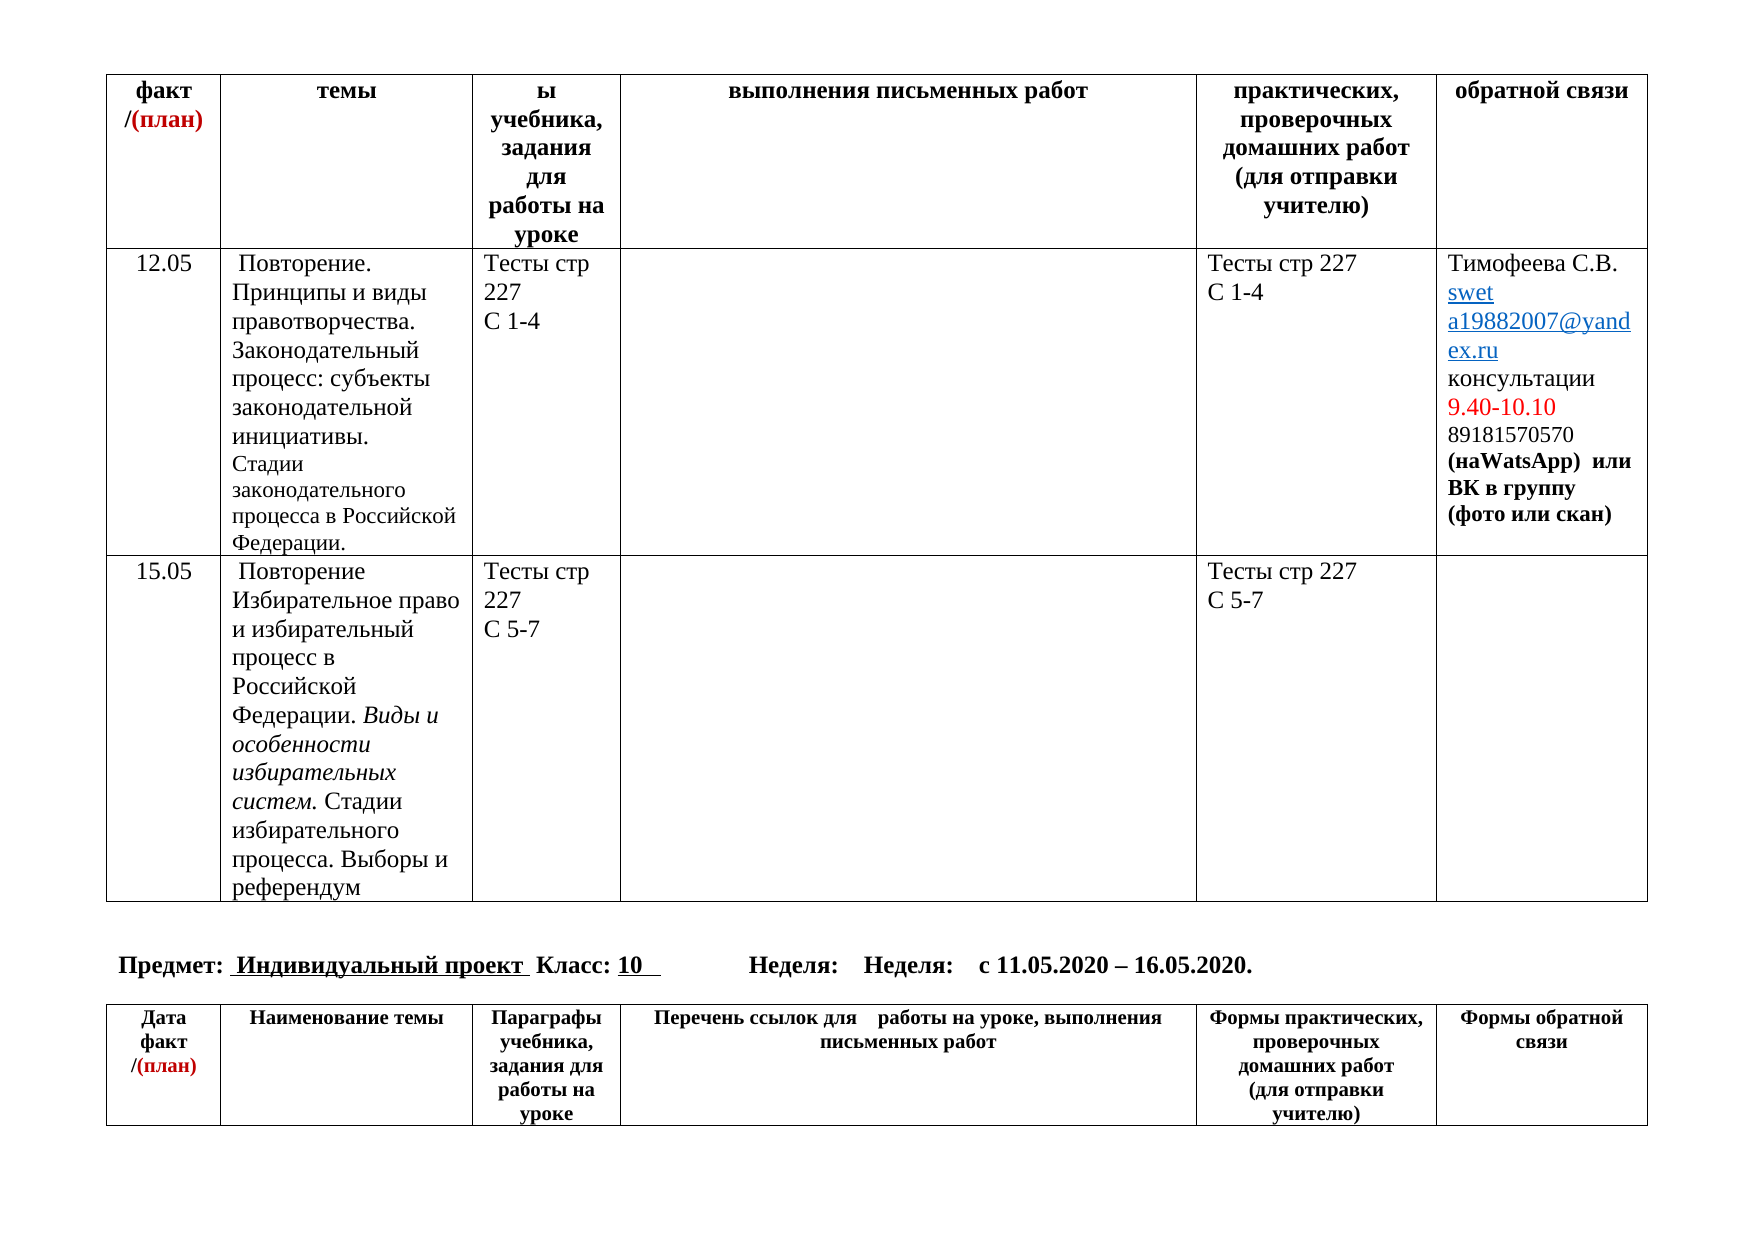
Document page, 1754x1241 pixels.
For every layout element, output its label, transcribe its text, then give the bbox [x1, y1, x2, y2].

table_cell [621, 556, 1196, 901]
table_cell Повторение Избирательное право и избирательный процесс в Российской Федерации. Виды и особенности избирательных систем. Стадии избирательного процесса. Выборы и референдум [221, 556, 472, 901]
table_header Формы практических, проверочных домашних работ (для отправки учителю) [1197, 1005, 1436, 1125]
table_cell Повторение. Принципы и виды правотворчества. Законодательный процесс: субъекты законодательной инициативы. Стадии законодательного процесса в Российской Федерации. [221, 249, 472, 555]
table_cell Тесты стр 227 С 1-4 [473, 249, 620, 555]
table_header Дата факт/(план) [107, 1005, 220, 1125]
table_header Параграфы учебника, задания для работы на уроке [473, 1005, 620, 1125]
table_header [1437, 75, 1647, 247]
text Предмет: Индивидуальный проект Класс: 10 Неделя: Неделя: с 11.05.2020 – 16.05.2020. [118, 950, 1636, 979]
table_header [621, 75, 1196, 247]
table_header Формы обратной связи [1437, 1005, 1647, 1125]
table_cell Тесты стр 227 С 5-7 [1197, 556, 1436, 901]
table_header Перечень ссылок для работы на уроке, выполнения письменных работ [621, 1005, 1196, 1125]
table_header Наименование темы [221, 75, 472, 247]
table_cell [621, 249, 1196, 555]
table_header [1197, 75, 1436, 247]
table_cell Тимофеева С.В. sweta19882007@yandex.ru консультации 9.40-10.10 89181570570 (наWatsApp) или ВК в группу (фото или скан) [1437, 249, 1647, 555]
table_cell Тесты стр 227 С 1-4 [1197, 249, 1436, 555]
table_cell [1437, 556, 1647, 901]
table_header Дата факт/(план) [107, 75, 220, 247]
table_cell 12.05 [107, 249, 220, 555]
table_header Наименование темы [221, 1005, 472, 1125]
table_cell Тесты стр 227 С 5-7 [473, 556, 620, 901]
table_cell 15.05 [107, 556, 220, 901]
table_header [473, 75, 620, 247]
